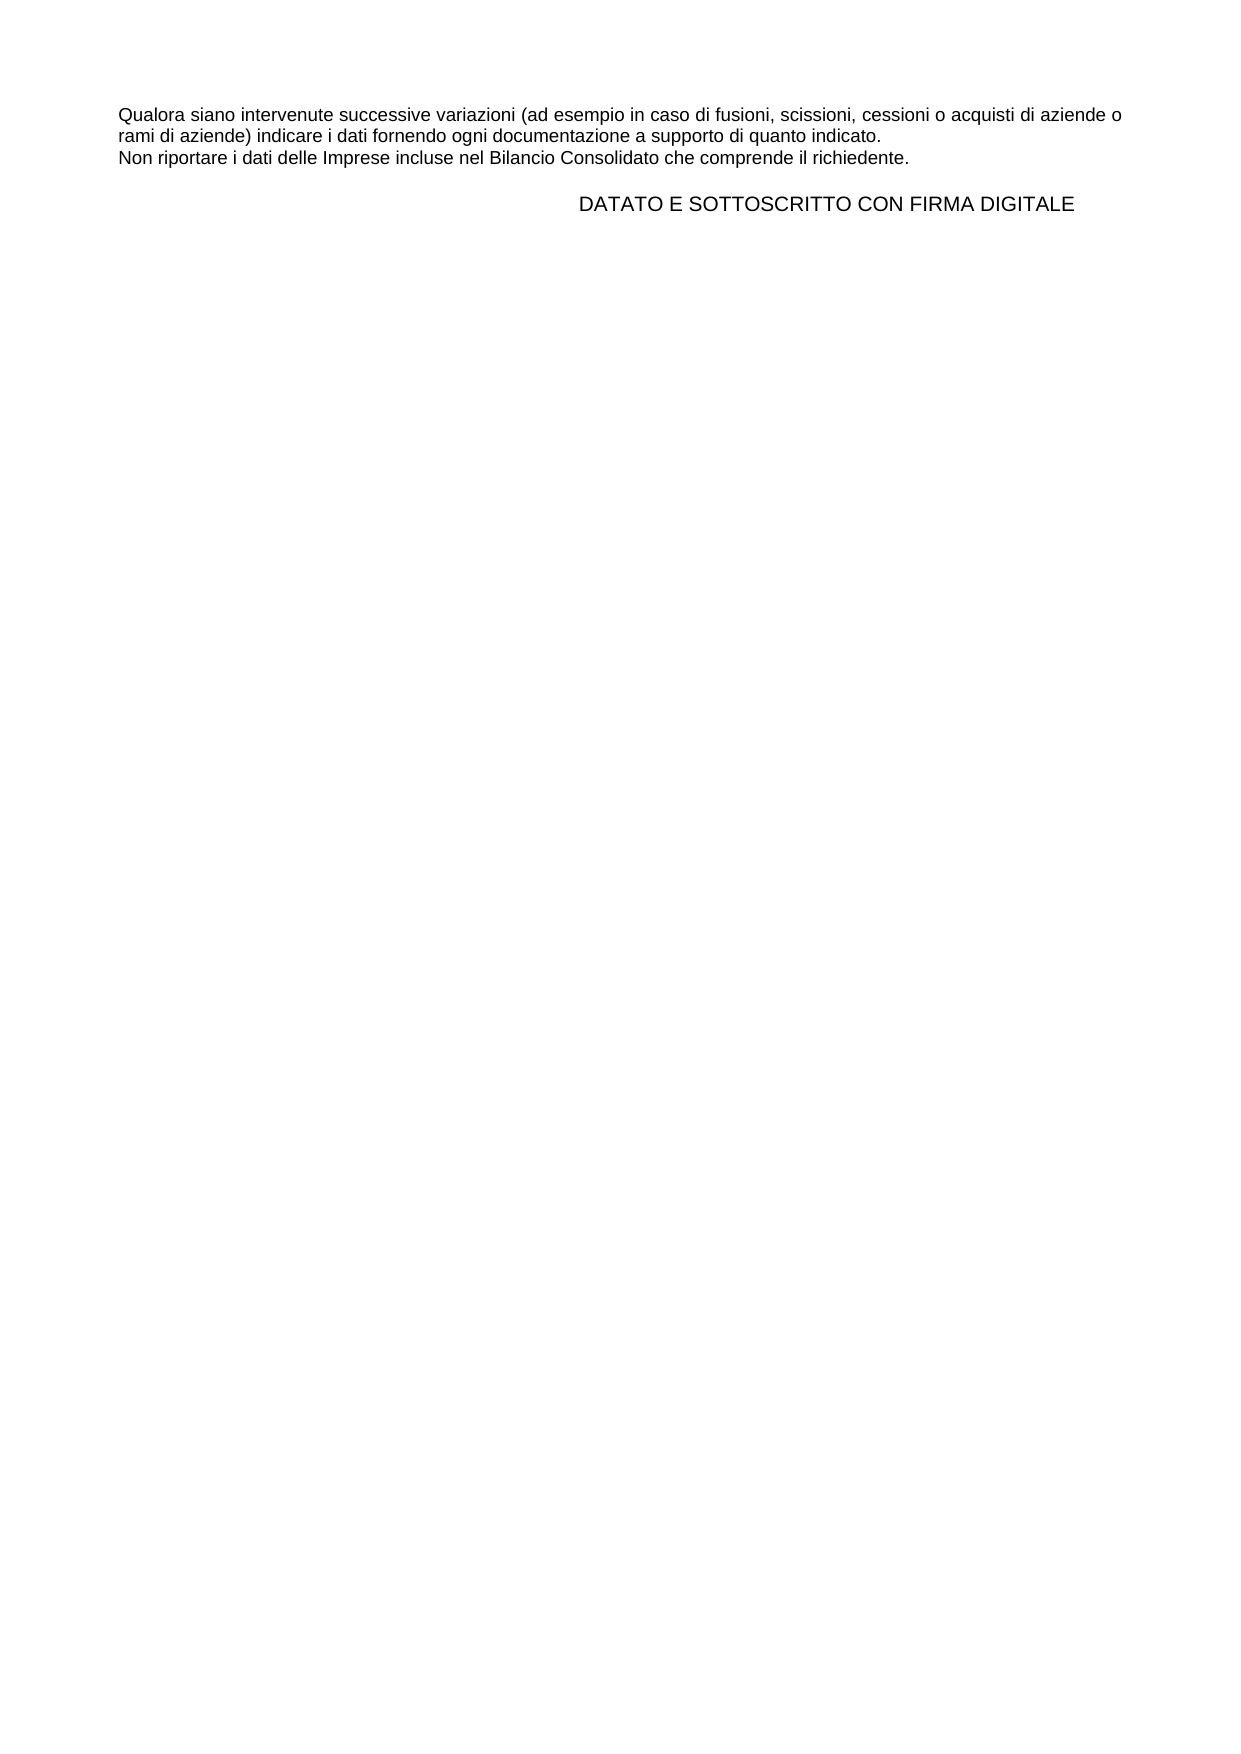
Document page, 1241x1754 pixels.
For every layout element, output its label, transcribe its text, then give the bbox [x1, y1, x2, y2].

text Qualora siano intervenute successive variazioni (ad esempio in caso di fusioni, scissioni, cessioni o acquisti di aziende o rami di aziende) indicare i dati fornendo ogni documentazione a supporto di quanto indicato. [118, 103, 1122, 147]
text Non riportare i dati delle Imprese incluse nel Bilancio Consolidato che comprende il richiedente. [118, 147, 1122, 168]
text DATATO E SOTTOSCRITTO CON FIRMA DIGITALE [532, 192, 1122, 216]
